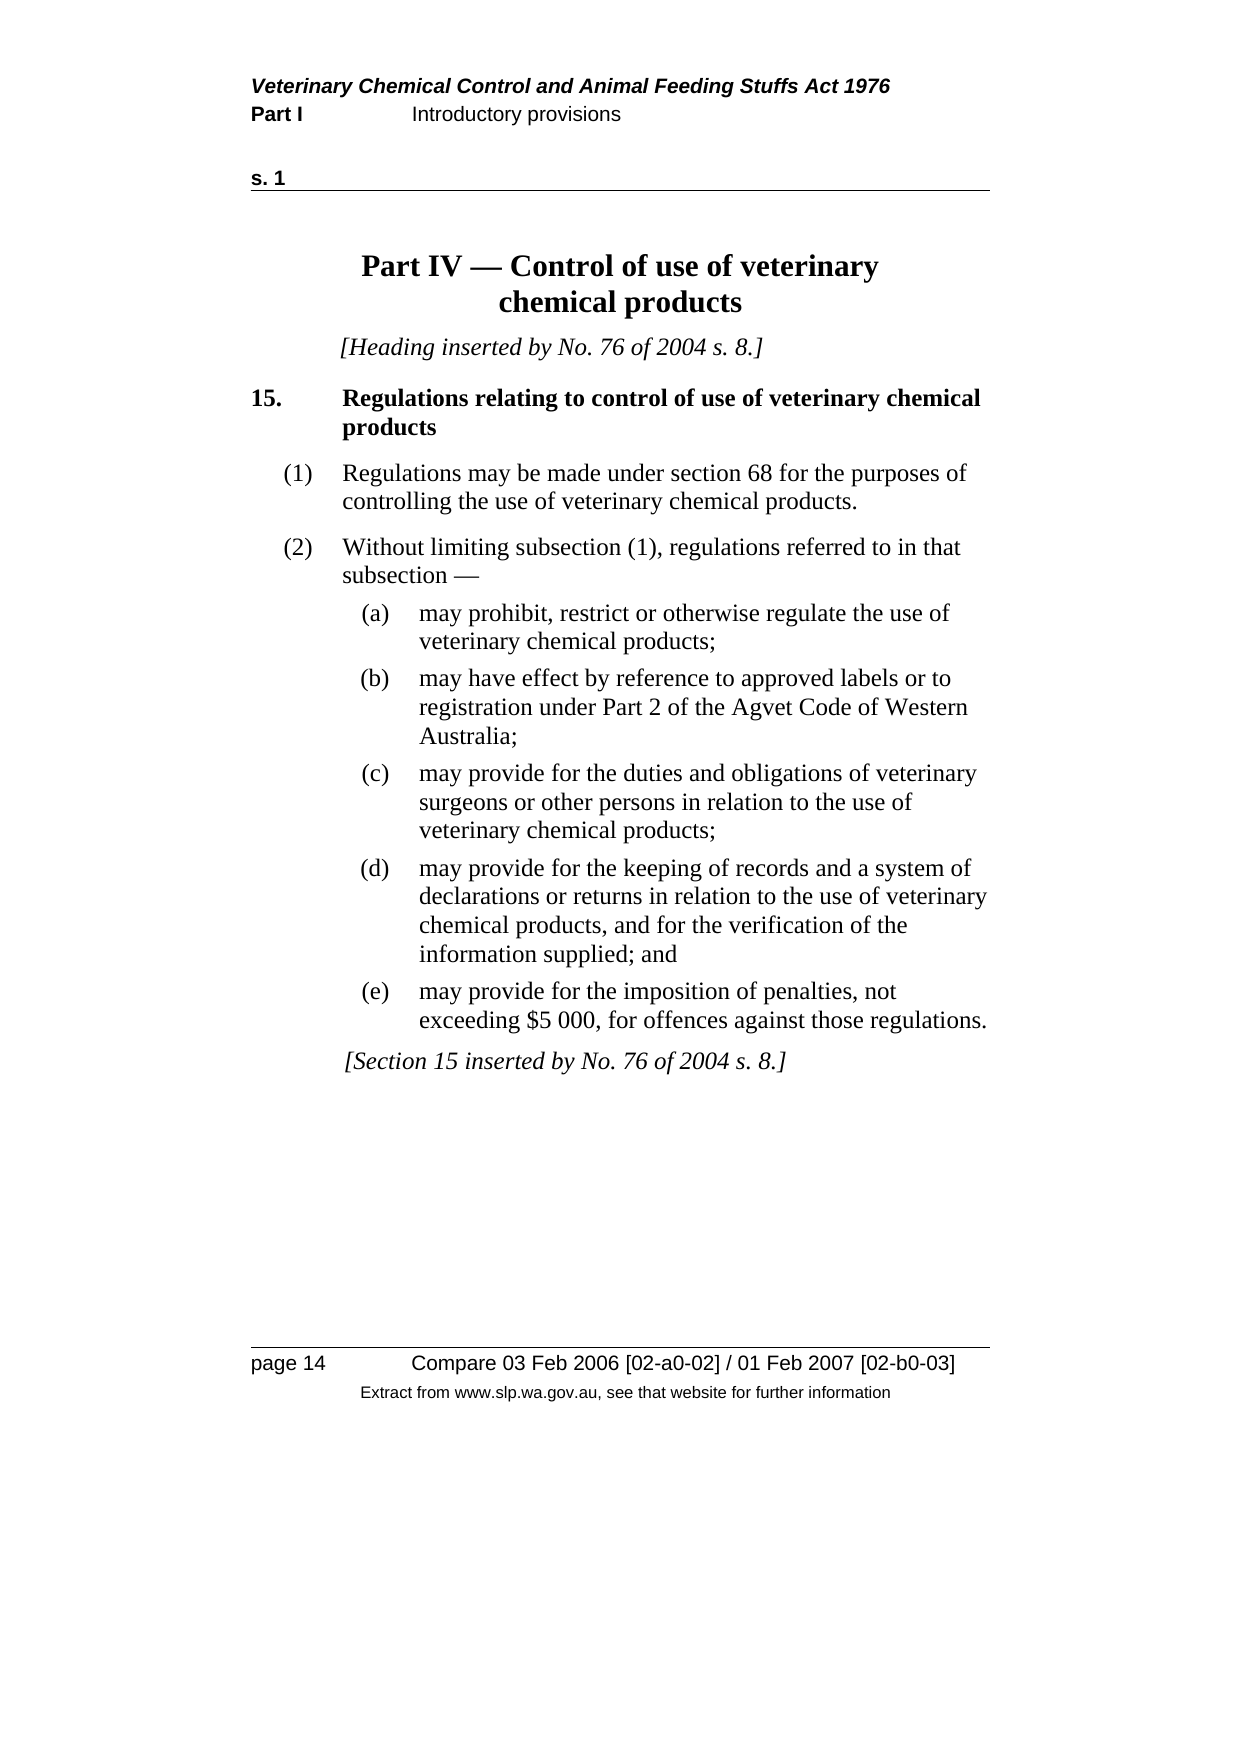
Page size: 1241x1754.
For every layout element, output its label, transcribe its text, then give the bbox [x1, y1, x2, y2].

subtitle Part IV — Control of use of veterinary chemical products [251, 247, 990, 319]
text (e) may provide for the imposition of penalties, not exceeding $5 000, for offences against those regulations. [251, 976, 990, 1033]
text (b) may have effect by reference to approved labels or to registration under Part 2 of the Agvet Code of Western Australia; [251, 663, 990, 750]
subtitle 15. Regulations relating to control of use of veterinary chemical products [251, 383, 990, 441]
text [Section 15 inserted by No. 76 of 2004 s. 8.] [251, 1046, 990, 1075]
text (c) may provide for the duties and obligations of veterinary surgeons or other persons in relation to the use of veterinary chemical products; [251, 758, 990, 844]
text (2) Without limiting subsection (1), regulations referred to in that subsection — [251, 532, 990, 589]
text (d) may provide for the keeping of records and a system of declarations or returns in relation to the use of veterinary chemical products, and for the verification of the information supplied; and [251, 853, 990, 968]
text (1) Regulations may be made under section 68 for the purposes of controlling the use of veterinary chemical products. [251, 458, 990, 515]
text (a) may prohibit, restrict or otherwise regulate the use of veterinary chemical products; [251, 598, 990, 655]
subtitle [Heading inserted by No. 76 of 2004 s. 8.] [251, 332, 990, 361]
